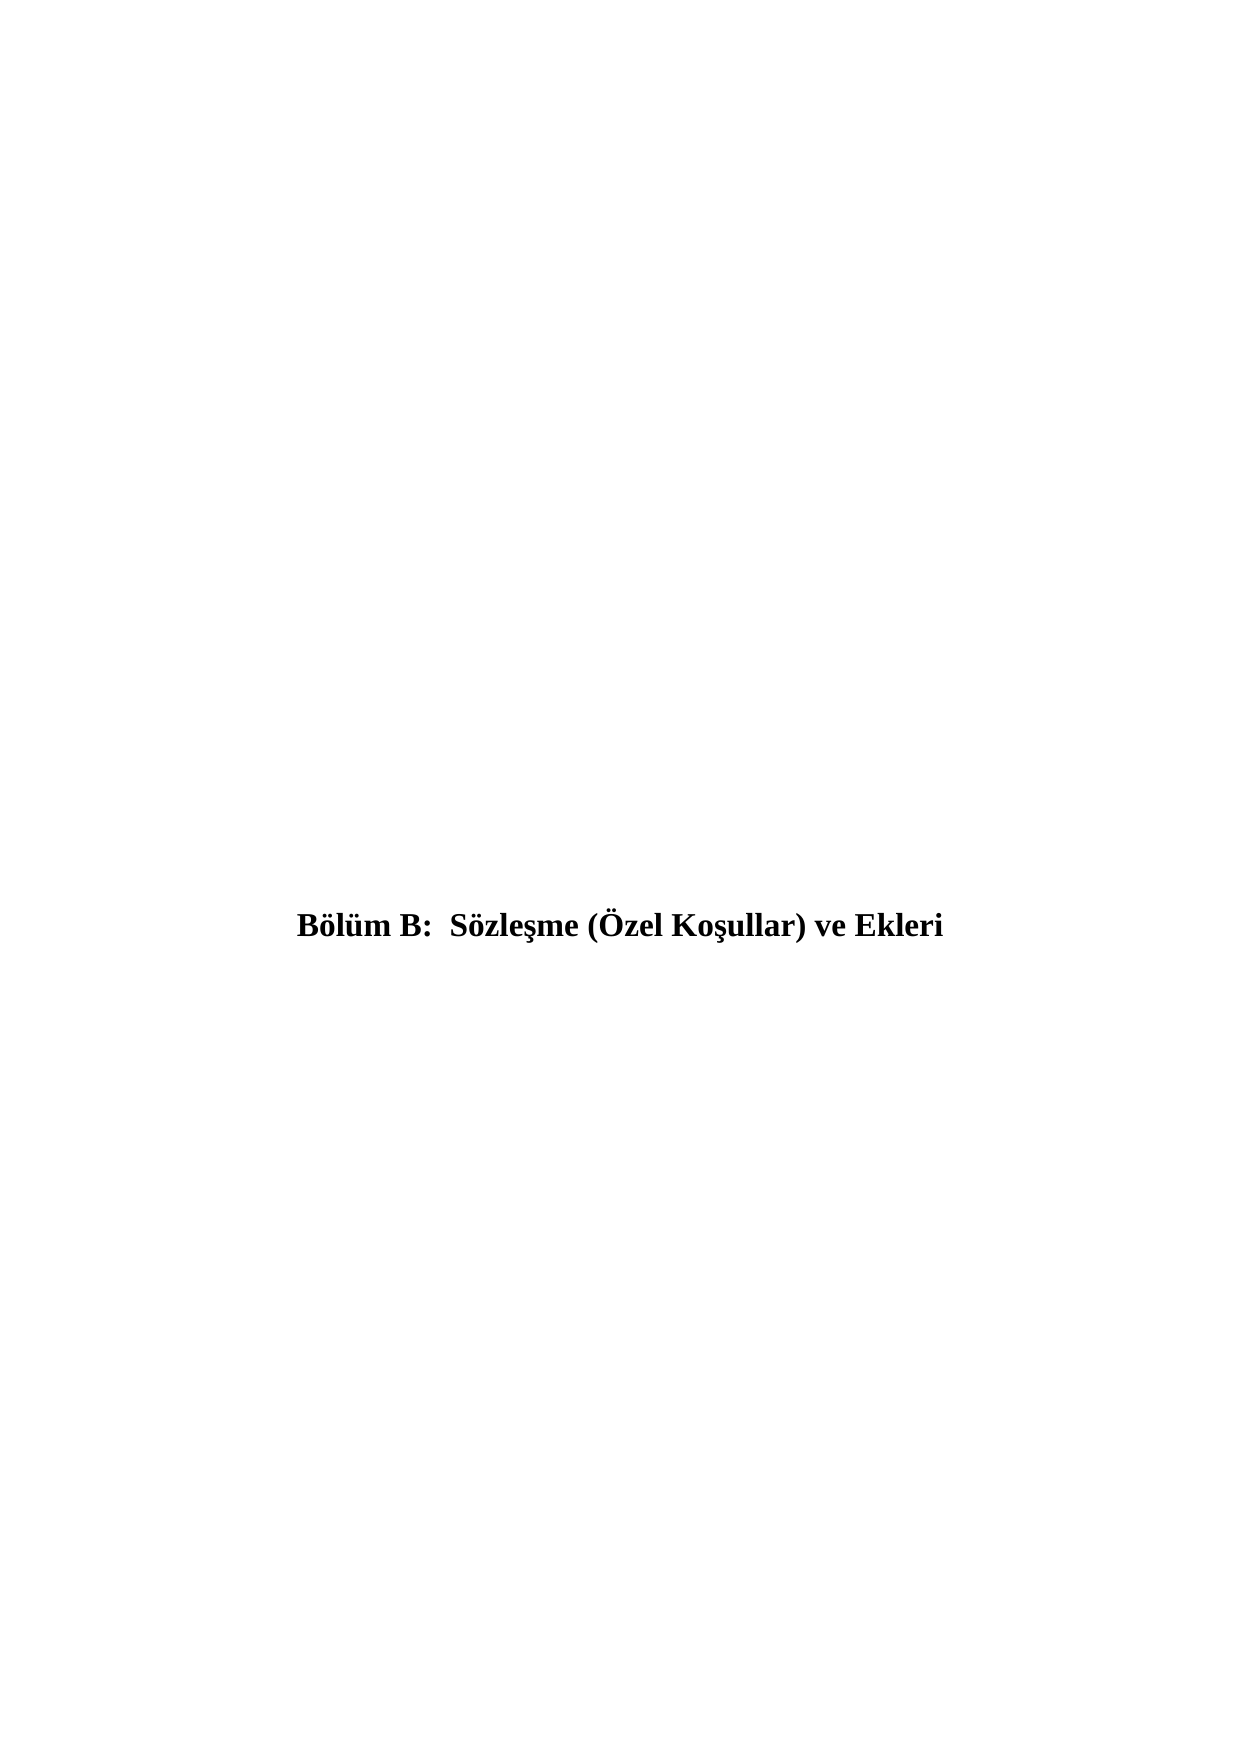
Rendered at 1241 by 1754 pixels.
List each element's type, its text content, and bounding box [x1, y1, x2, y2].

subtitle Bölüm B: Sözleşme (Özel Koşullar) ve Ekleri [148, 905, 1093, 943]
